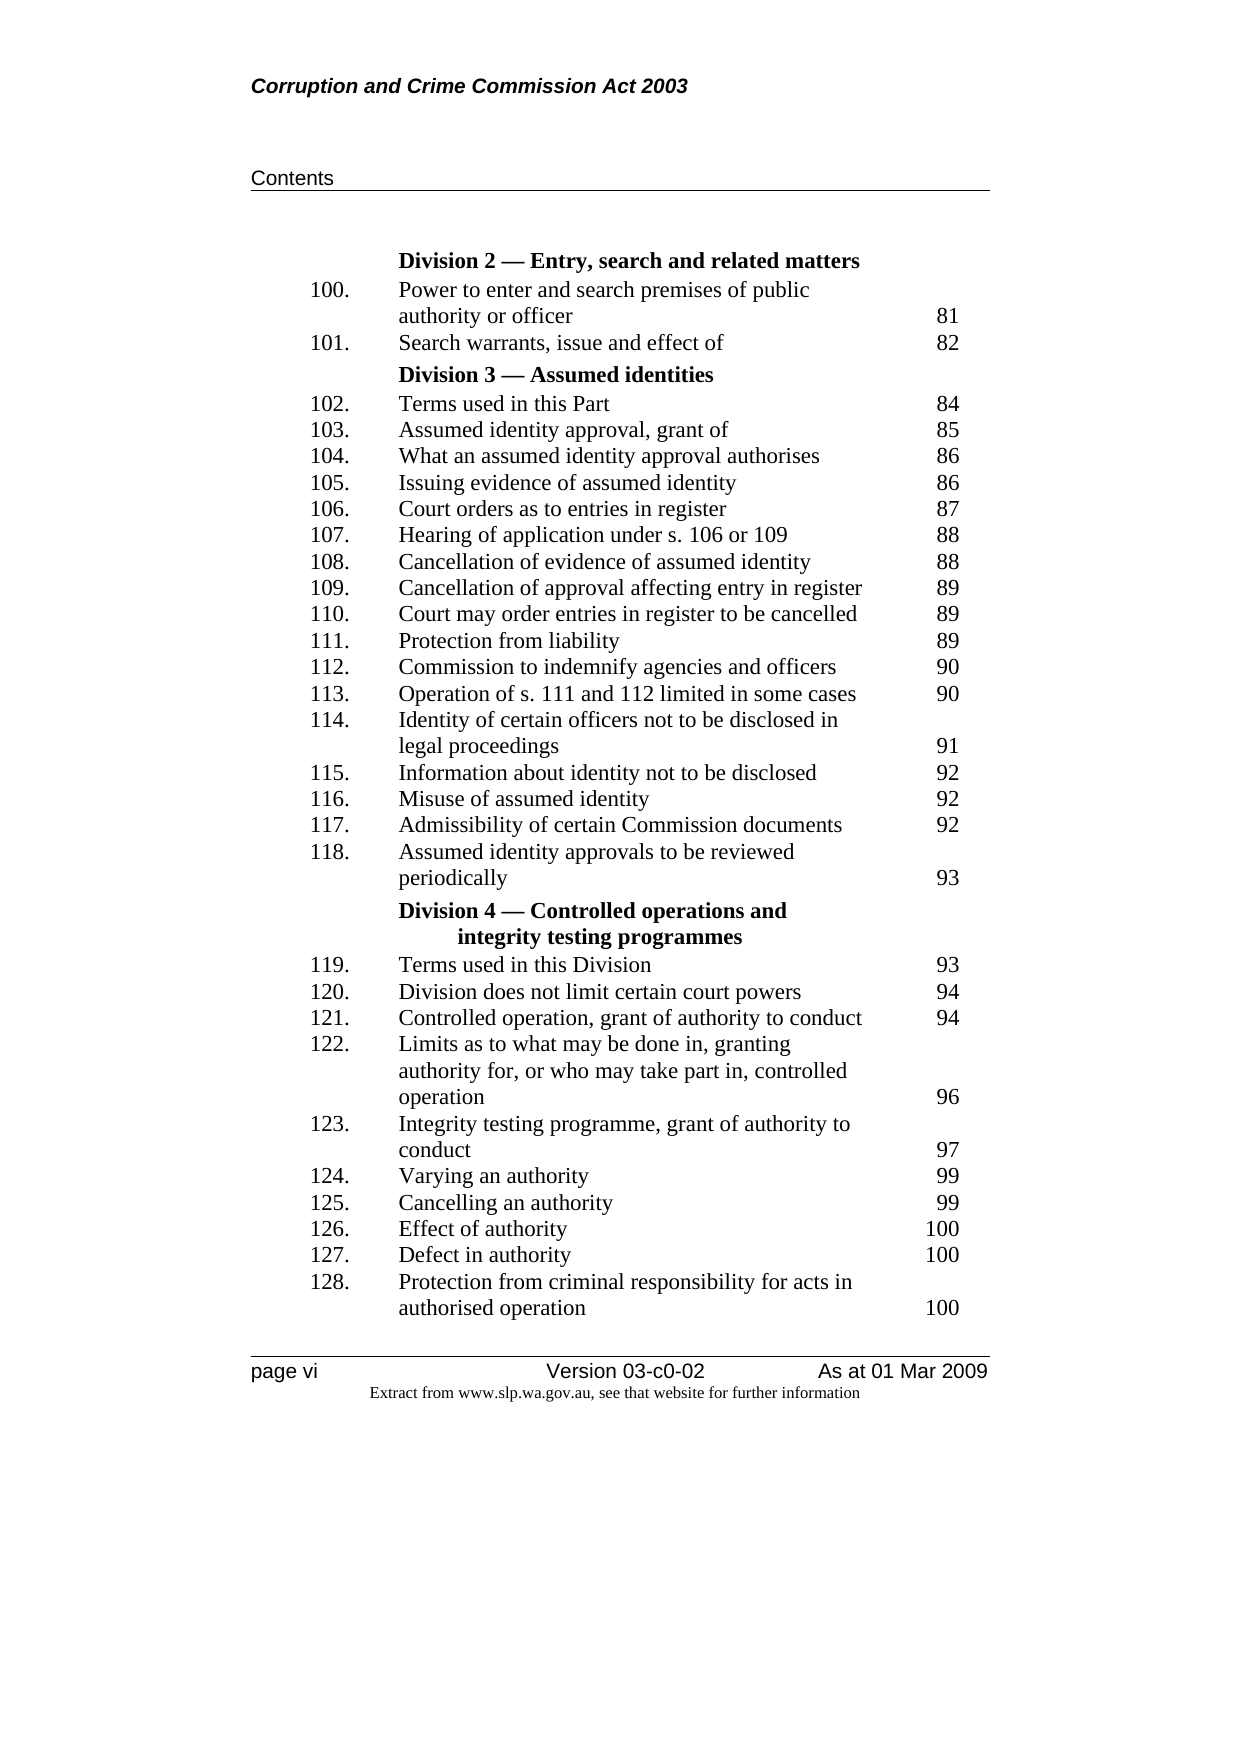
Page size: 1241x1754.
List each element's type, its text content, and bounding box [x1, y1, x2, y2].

text 117. Admissibility of certain Commission documents 92 [309, 811, 872, 838]
text 110. Court may order entries in register to be cancelled 89 [309, 601, 872, 627]
text 120. Division does not limit certain court powers 94 [309, 978, 872, 1004]
text 122. Limits as to what may be done in, granting authority for, or who may take part in, controlled operation 96 [309, 1031, 872, 1109]
text Division 3 — Assumed identities [398, 361, 872, 388]
text 128. Protection from criminal responsibility for acts in authorised operation 100 [309, 1268, 872, 1320]
text 108. Cancellation of evidence of assumed identity 88 [309, 548, 872, 574]
text 123. Integrity testing programme, grant of authority to conduct 97 [309, 1109, 872, 1162]
text Division 4 — Controlled operations and integrity testing programmes [398, 897, 872, 949]
text 121. Controlled operation, grant of authority to conduct 94 [309, 1004, 872, 1031]
text 104. What an assumed identity approval authorises 86 [309, 442, 872, 469]
text 127. Defect in authority 100 [309, 1241, 872, 1268]
text 112. Commission to indemnify agencies and officers 90 [309, 653, 872, 679]
text 115. Information about identity not to be disclosed 92 [309, 759, 872, 785]
text 101. Search warrants, issue and effect of 82 [309, 329, 872, 355]
text 116. Misuse of assumed identity 92 [309, 785, 872, 811]
text 102. Terms used in this Part 84 [309, 390, 872, 416]
text 105. Issuing evidence of assumed identity 86 [309, 469, 872, 495]
text 107. Hearing of application under s. 106 or 109 88 [309, 521, 872, 548]
text 124. Varying an authority 99 [309, 1162, 872, 1189]
text 106. Court orders as to entries in register 87 [309, 495, 872, 521]
text 109. Cancellation of approval affecting entry in register 89 [309, 574, 872, 601]
text 103. Assumed identity approval, grant of 85 [309, 416, 872, 442]
text 100. Power to enter and search premises of public authority or officer 81 [309, 276, 872, 329]
text 113. Operation of s. 111 and 112 limited in some cases 90 [309, 679, 872, 706]
text 111. Protection from liability 89 [309, 627, 872, 653]
text 118. Assumed identity approvals to be reviewed periodically 93 [309, 838, 872, 890]
text 114. Identity of certain officers not to be disclosed in legal proceedings 91 [309, 706, 872, 759]
text 125. Cancelling an authority 99 [309, 1189, 872, 1215]
text 119. Terms used in this Division 93 [309, 951, 872, 978]
text Division 2 — Entry, search and related matters [398, 247, 872, 274]
text 126. Effect of authority 100 [309, 1215, 872, 1241]
